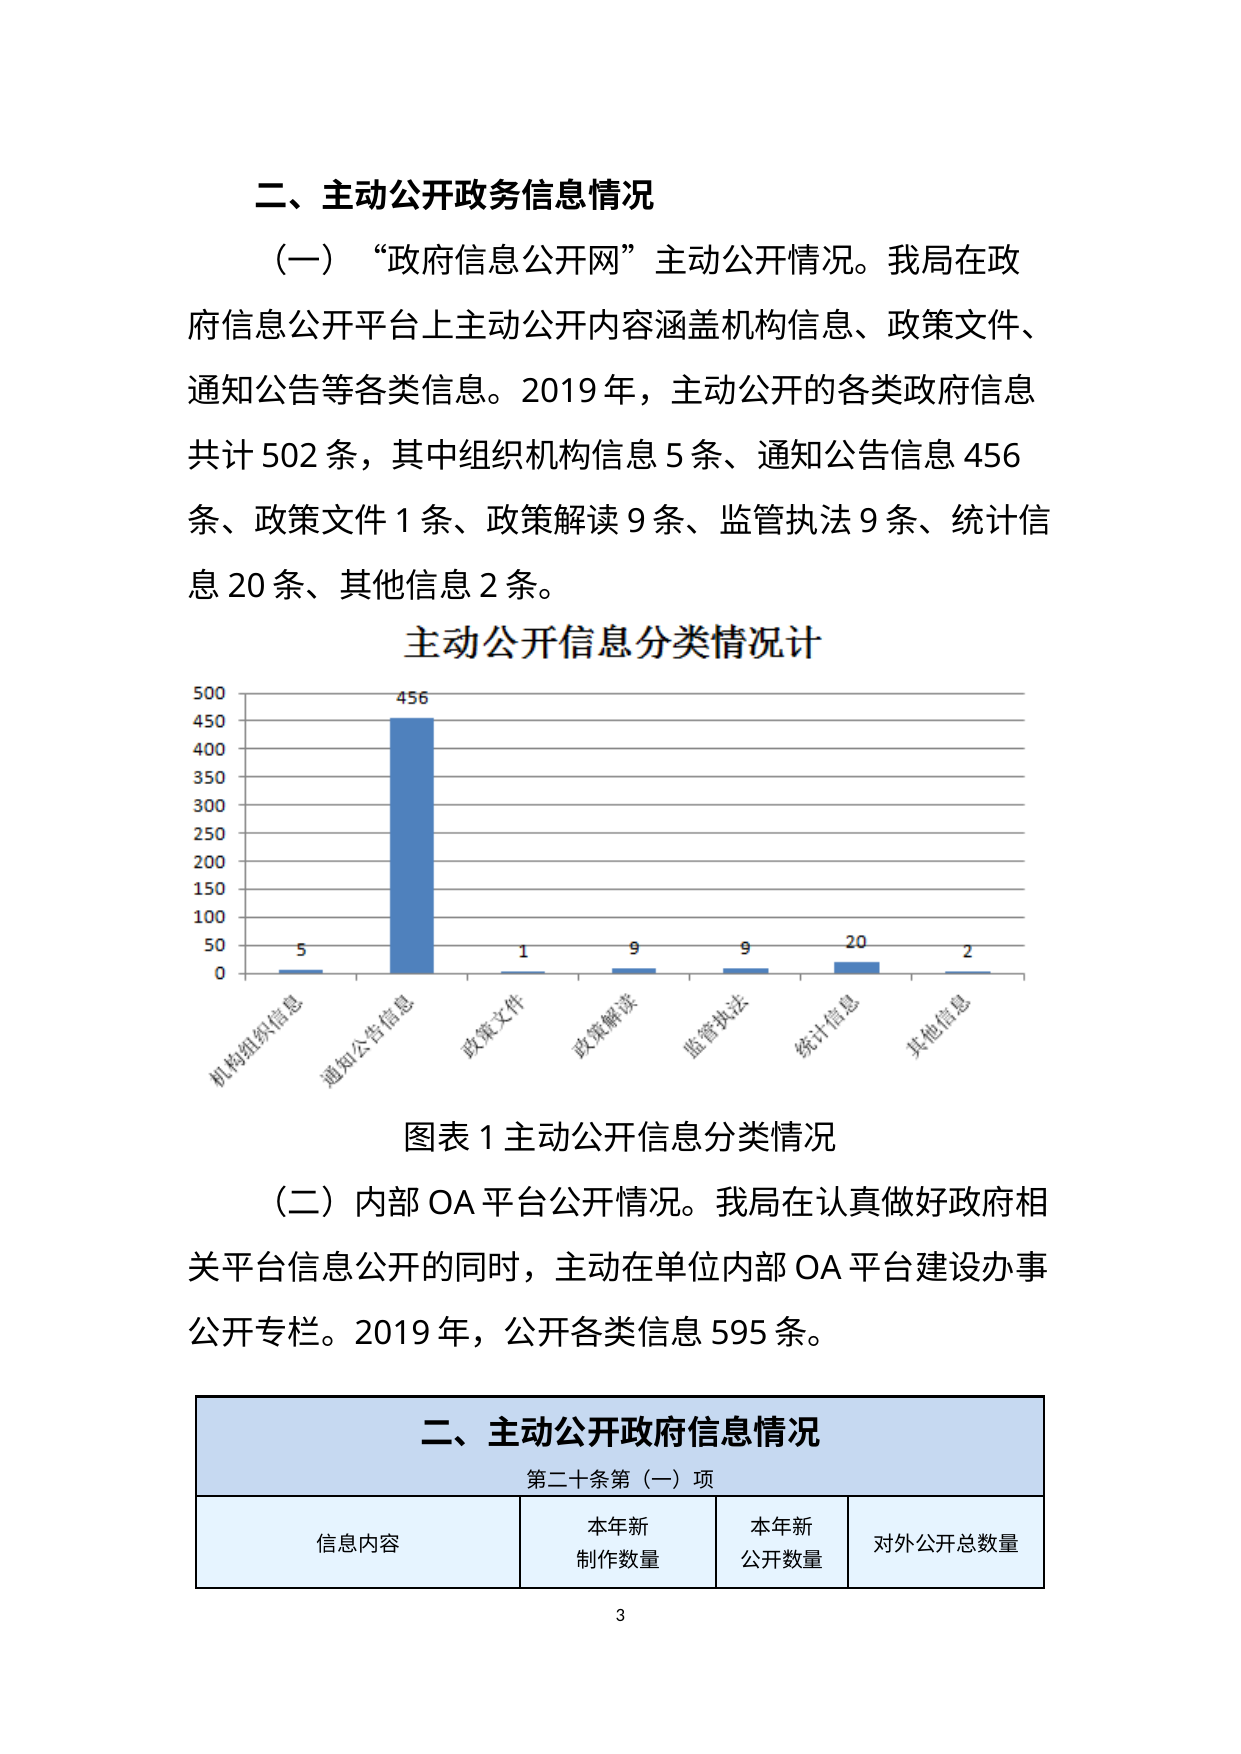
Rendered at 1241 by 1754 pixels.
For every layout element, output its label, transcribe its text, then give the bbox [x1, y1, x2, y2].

table_cell 本年新 公开数量 [717, 1497, 847, 1587]
table_cell 对外公开总数量 [849, 1497, 1043, 1587]
text （二）内部OA平台公开情况。我局在认真做好政府相关平台信息公开的同时，主动在单位内部OA平台建设办事公开专栏。2019年，公开各类信息595条。 [187, 1168, 1053, 1363]
table_header 二、主动公开政府信息情况 第二十条第（一）项 [197, 1398, 1043, 1495]
table_cell 本年新 制作数量 [521, 1497, 715, 1587]
table_cell 信息内容 [197, 1497, 519, 1587]
text （一）“政府信息公开网”主动公开情况。我局在政府信息公开平台上主动公开内容涵盖机构信息、政策文件、通知公告等各类信息。2019年，主动公开的各类政府信息共计502条，其中组织机构信息5条、通知公告信息456条、政策文件1条、政策解读9条、监管执法9条、统计信息20条、其他信息2条。 [187, 225, 1053, 615]
text 二、主动公开政务信息情况 [187, 160, 1053, 225]
picture [187, 615, 1044, 1100]
text 图表 1主动公开信息分类情况 [187, 1103, 1053, 1168]
